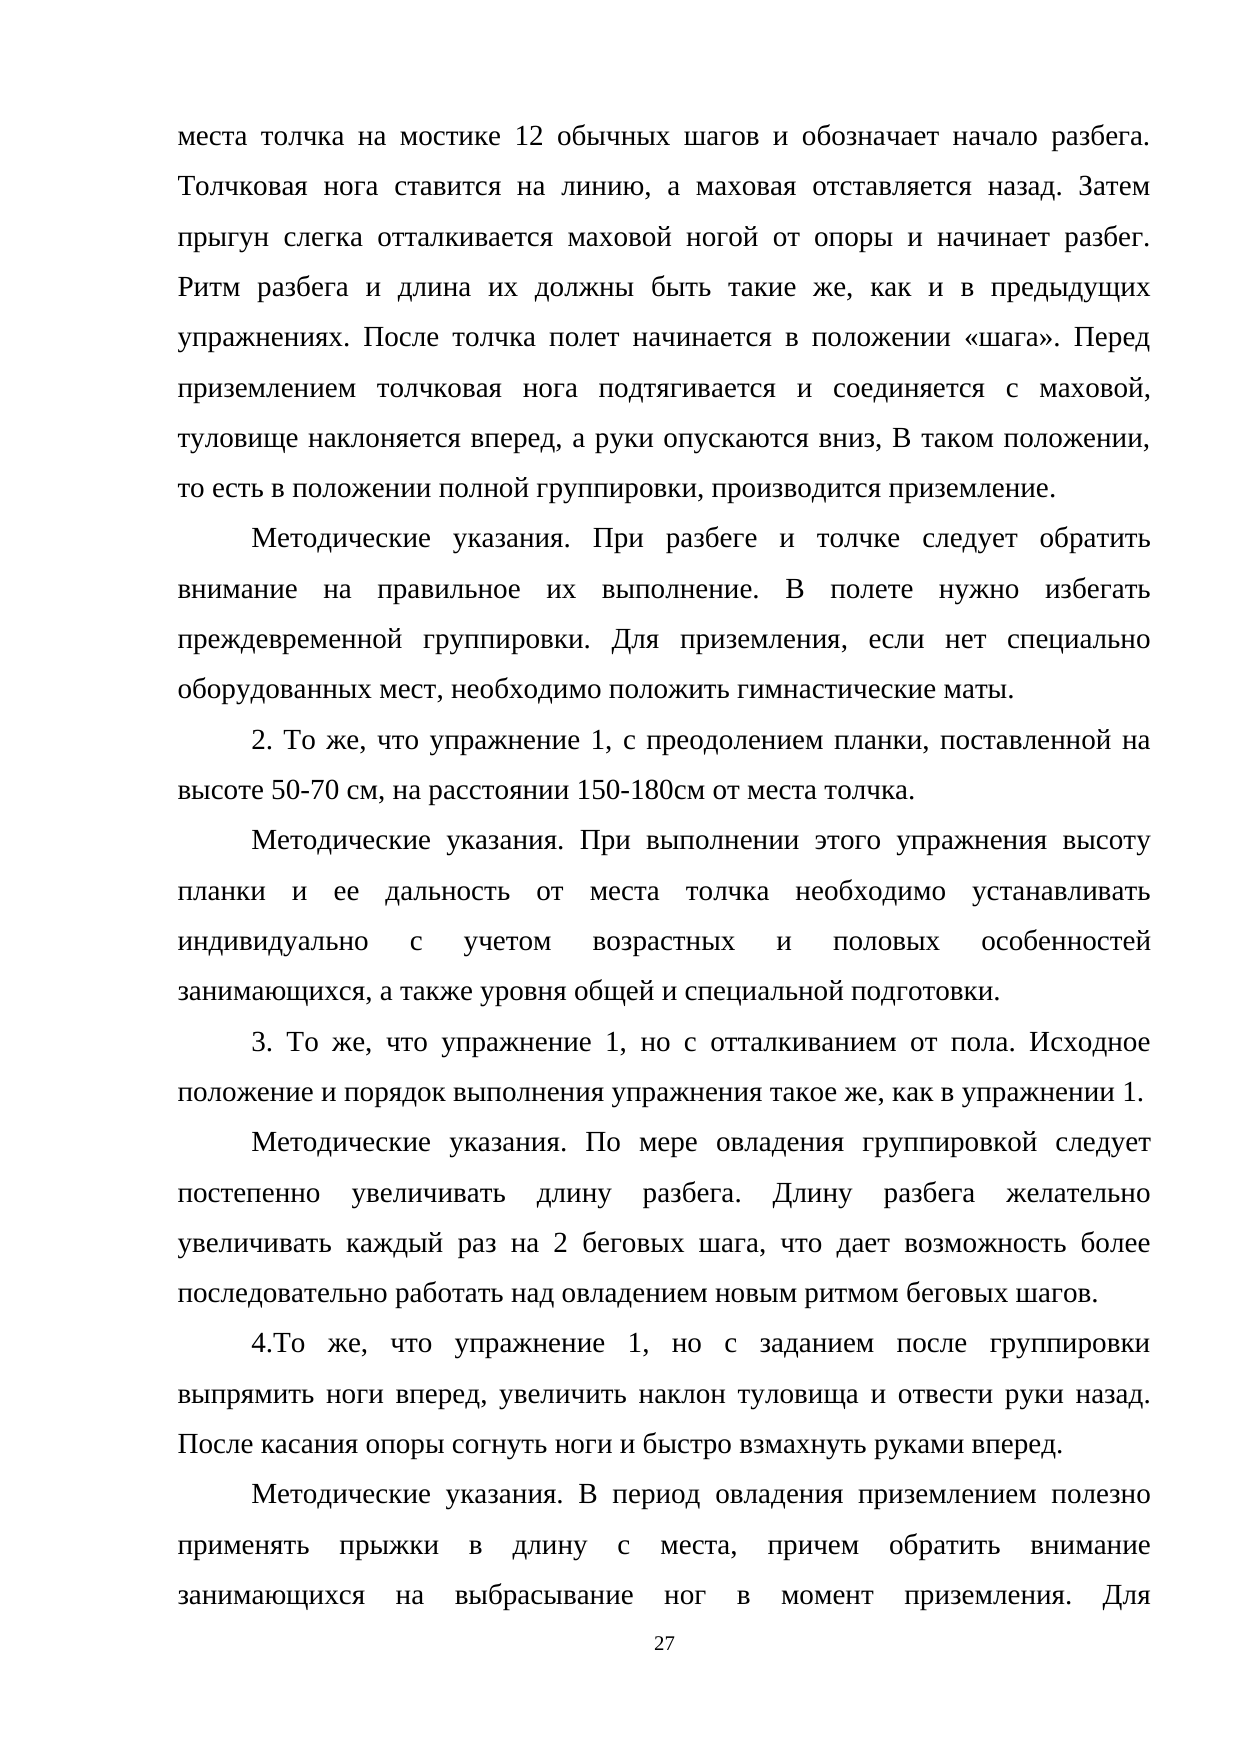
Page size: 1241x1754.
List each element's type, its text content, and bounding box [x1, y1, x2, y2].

text Методические указания. По мере овладения группировкой следует постепенно увеличивать длину разбега. Длину разбега желательно увеличивать каждый раз на 2 беговых шага, что дает возможность более последовательно работать над овладением новым ритмом беговых шагов. [177, 1124, 1152, 1309]
text Методические указания. При разбеге и толчке следует обратить внимание на правильное их выполнение. В полете нужно избегать преждевременной группировки. Для приземления, если нет специально оборудованных мест, необходимо положить гимнастические маты. [177, 521, 1152, 705]
text Методические указания. При выполнении этого упражнения высоту планки и ее дальность от места толчка необходимо устанавливать индивидуально с учетом возрастных и половых особенностей занимающихся, а также уровня общей и специальной подготовки. [177, 822, 1152, 1007]
text 4.То же, что упражнение 1, но с заданием после группировки выпрямить ноги вперед, увеличить наклон туловища и отвести руки назад. После касания опоры согнуть ноги и быстро взмахнуть руками вперед. [177, 1326, 1152, 1460]
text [177, 118, 1152, 504]
text 3. То же, что упражнение 1, но с отталкиванием от пола. Исходное положение и порядок выполнения упражнения такое же, как в упражнении 1. [177, 1024, 1152, 1108]
text 2. То же, что упражнение 1, с преодолением планки, поставленной на высоте 50-, на расстоянии 150-180см от места толчка. [177, 722, 1152, 806]
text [177, 1477, 1152, 1611]
